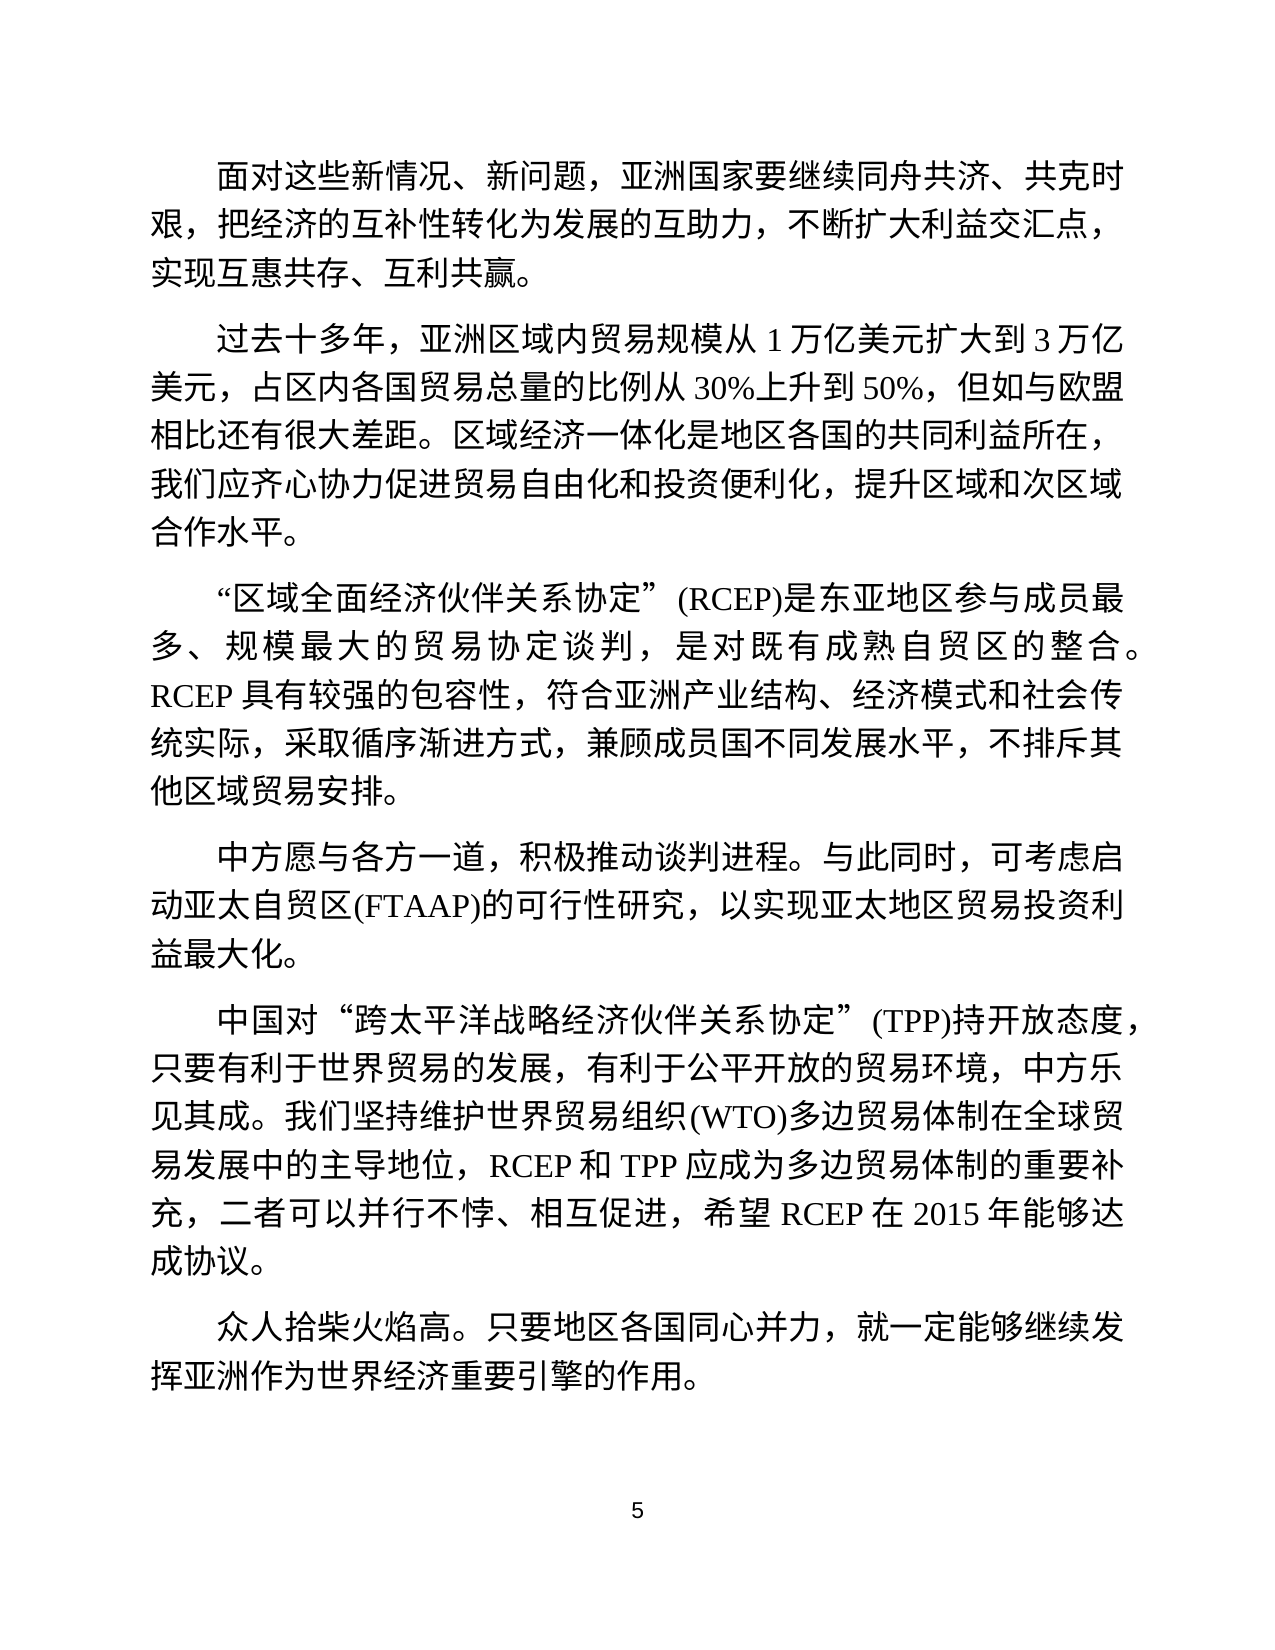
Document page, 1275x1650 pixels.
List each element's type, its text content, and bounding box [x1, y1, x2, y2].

text 众人拾柴火焰高。只要地区各国同心并力，就一定能够继续发挥亚洲作为世界经济重要引擎的作用。 [150, 1301, 1125, 1398]
text “区域全面经济伙伴关系协定”(RCEP)是东亚地区参与成员最多、规模最大的贸易协定谈判，是对既有成熟自贸区的整合。RCEP具有较强的包容性，符合亚洲产业结构、经济模式和社会传统实际，采取循序渐进方式，兼顾成员国不同发展水平，不排斥其他区域贸易安排。 [150, 572, 1125, 813]
text 过去十多年，亚洲区域内贸易规模从1万亿美元扩大到3万亿美元，占区内各国贸易总量的比例从30%上升到50%，但如与欧盟相比还有很大差距。区域经济一体化是地区各国的共同利益所在，我们应齐心协力促进贸易自由化和投资便利化，提升区域和次区域合作水平。 [150, 313, 1125, 554]
text 中国对“跨太平洋战略经济伙伴关系协定”(TPP)持开放态度，只要有利于世界贸易的发展，有利于公平开放的贸易环境，中方乐见其成。我们坚持维护世界贸易组织(WTO)多边贸易体制在全球贸易发展中的主导地位，RCEP和TPP应成为多边贸易体制的重要补充，二者可以并行不悖、相互促进，希望RCEP在2015年能够达成协议。 [150, 994, 1125, 1283]
text 中方愿与各方一道，积极推动谈判进程。与此同时，可考虑启动亚太自贸区(FTAAP)的可行性研究，以实现亚太地区贸易投资利益最大化。 [150, 831, 1125, 976]
text 面对这些新情况、新问题，亚洲国家要继续同舟共济、共克时艰，把经济的互补性转化为发展的互助力，不断扩大利益交汇点，实现互惠共存、互利共赢。 [150, 150, 1125, 295]
